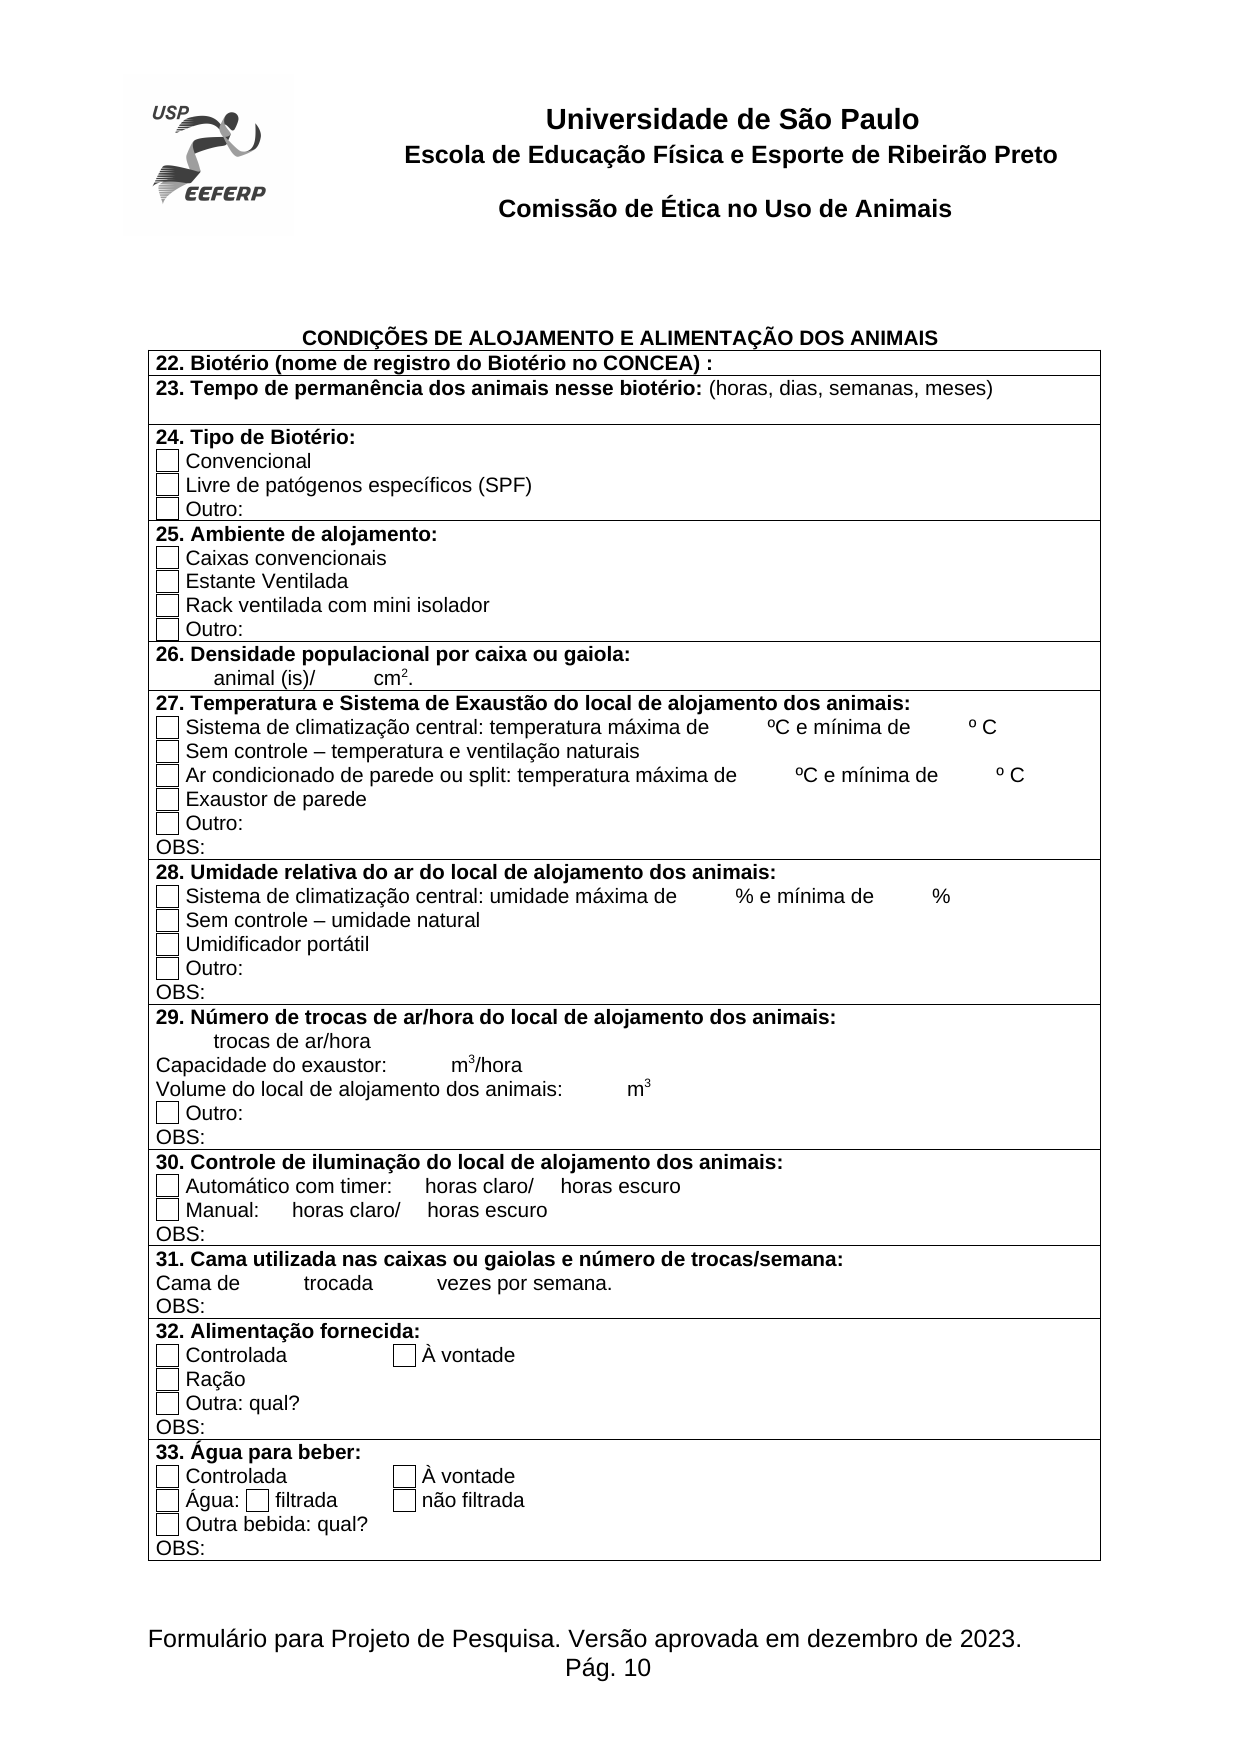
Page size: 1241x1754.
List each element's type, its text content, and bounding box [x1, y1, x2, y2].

table_cell 30. Controle de iluminação do local de alojamento dos animais: Automático com timer: horas claro/ horas escuro Manual: horas claro/ horas escuro OBS: [149, 1150, 1100, 1245]
table_cell 24. Tipo de Biotério: Convencional Livre de patógenos específicos (SPF) Outro: [149, 425, 1100, 520]
table_cell 32. Alimentação fornecida: Controlada À vontade Ração Outra: qual? OBS: [149, 1319, 1100, 1439]
text CONDIÇÕES DE ALOJAMENTO E ALIMENTAÇÃO DOS ANIMAIS [148, 326, 1092, 349]
table_cell 31. Cama utilizada nas caixas ou gaiolas e número de trocas/semana: Cama de trocada vezes por semana. OBS: [149, 1246, 1100, 1318]
picture [123, 74, 294, 236]
table_cell 29. Número de trocas de ar/hora do local de alojamento dos animais: trocas de ar/hora Capacidade do exaustor: m3/hora Volume do local de alojamento dos animais: m3 Outro: OBS: [149, 1005, 1100, 1148]
table_cell 26. Densidade populacional por caixa ou gaiola: animal (is)/ cm2. [149, 642, 1100, 690]
table_cell 28. Umidade relativa do ar do local de alojamento dos animais: Sistema de climatização central: umidade máxima de % e mínima de % Sem controle – umidade natural Umidificador portátil Outro: OBS: [149, 860, 1100, 1004]
table_cell 23. Tempo de permanência dos animais nesse biotério: (horas, dias, semanas, meses) [149, 376, 1100, 423]
table_header 22. Biotério (nome de registro do Biotério no CONCEA) : [149, 351, 1100, 374]
table_cell 33. Água para beber: Controlada À vontade Água: filtrada não filtrada Outra bebida: qual? OBS: [149, 1440, 1100, 1560]
table_cell 27. Temperatura e Sistema de Exaustão do local de alojamento dos animais: Sistema de climatização central: temperatura máxima de ºC e mínima de º C Sem controle – temperatura e ventilação naturais Ar condicionado de parede ou split: temperatura máxima de ºC e mínima de º C Exaustor de parede Outro: OBS: [149, 691, 1100, 859]
table_cell 25. Ambiente de alojamento: Caixas convencionais Estante Ventilada Rack ventilada com mini isolador Outro: [149, 521, 1100, 641]
